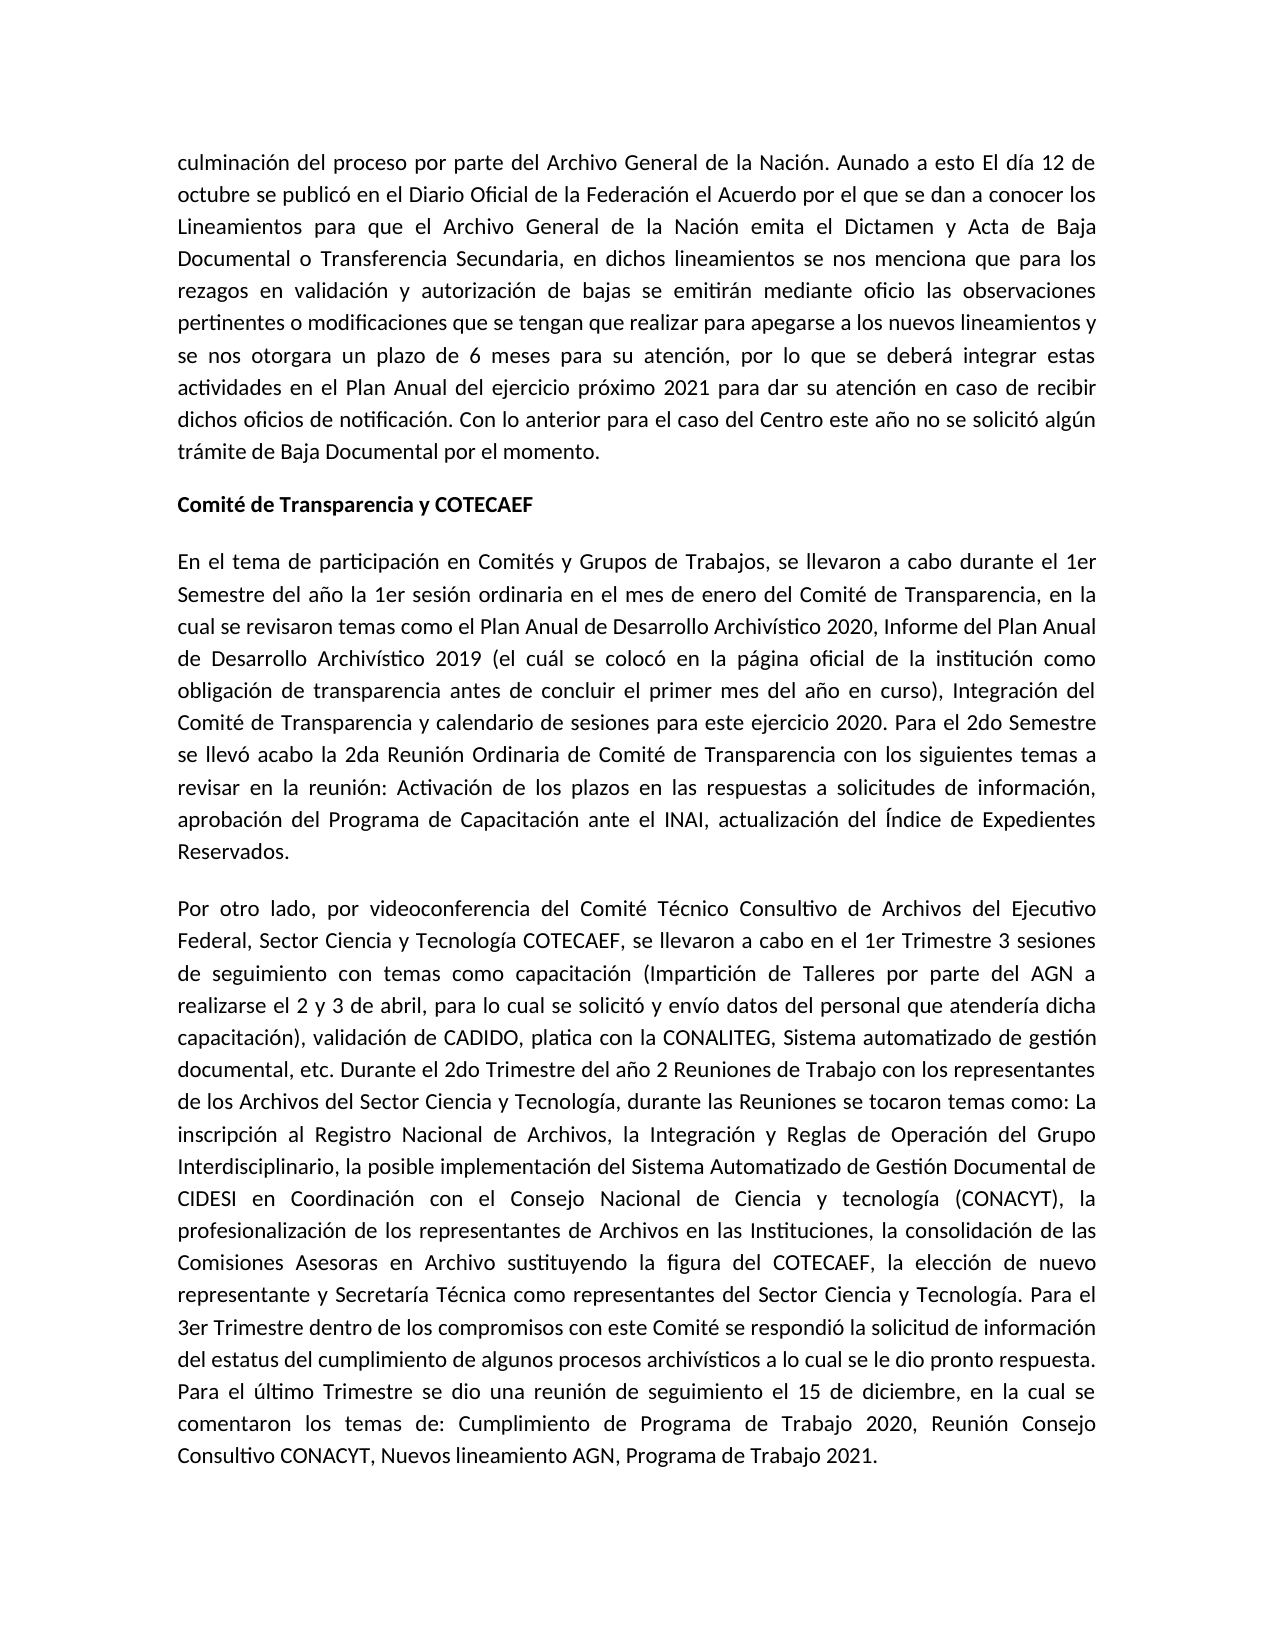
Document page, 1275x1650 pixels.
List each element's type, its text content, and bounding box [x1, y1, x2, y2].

text Por otro lado, por videoconferencia del Comité Técnico Consultivo de Archivos del Ejecutivo Federal, Sector Ciencia y Tecnología COTECAEF, se llevaron a cabo en el 1er Trimestre 3 sesiones de seguimiento con temas como capacitación (Impartición de Talleres por parte del AGN a realizarse el 2 y 3 de abril, para lo cual se solicitó y envío datos del personal que atendería dicha capacitación), validación de CADIDO, platica con la CONALITEG, Sistema automatizado de gestión documental, etc. Durante el 2do Trimestre del año 2 Reuniones de Trabajo con los representantes de los Archivos del Sector Ciencia y Tecnología, durante las Reuniones se tocaron temas como: La inscripción al Registro Nacional de Archivos, la Integración y Reglas de Operación del Grupo Interdisciplinario, la posible implementación del Sistema Automatizado de Gestión Documental de CIDESI en Coordinación con el Consejo Nacional de Ciencia y tecnología (CONACYT), la profesionalización de los representantes de Archivos en las Instituciones, la consolidación de las Comisiones Asesoras en Archivo sustituyendo la figura del COTECAEF, la elección de nuevo representante y Secretaría Técnica como representantes del Sector Ciencia y Tecnología. Para el 3er Trimestre dentro de los compromisos con este Comité se respondió la solicitud de información del estatus del cumplimiento de algunos procesos archivísticos a lo cual se le dio pronto respuesta. Para el último Trimestre se dio una reunión de seguimiento el 15 de diciembre, en la cual se comentaron los temas de: Cumplimiento de Programa de Trabajo 2020, Reunión Consejo Consultivo CONACYT, Nuevos lineamiento AGN, Programa de Trabajo 2021. [177, 894, 1098, 1469]
text En el tema de participación en Comités y Grupos de Trabajos, se llevaron a cabo durante el 1er Semestre del año la 1er sesión ordinaria en el mes de enero del Comité de Transparencia, en la cual se revisaron temas como el Plan Anual de Desarrollo Archivístico 2020, Informe del Plan Anual de Desarrollo Archivístico 2019 (el cuál se colocó en la página oficial de la institución como obligación de transparencia antes de concluir el primer mes del año en curso), Integración del Comité de Transparencia y calendario de sesiones para este ejercicio 2020. Para el 2do Semestre se llevó acabo la 2da Reunión Ordinaria de Comité de Transparencia con los siguientes temas a revisar en la reunión: Activación de los plazos en las respuestas a solicitudes de información, aprobación del Programa de Capacitación ante el INAI, actualización del Índice de Expedientes Reservados. [177, 547, 1098, 865]
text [177, 148, 1098, 465]
text Comité de Transparencia y COTECAEF [177, 490, 1098, 518]
